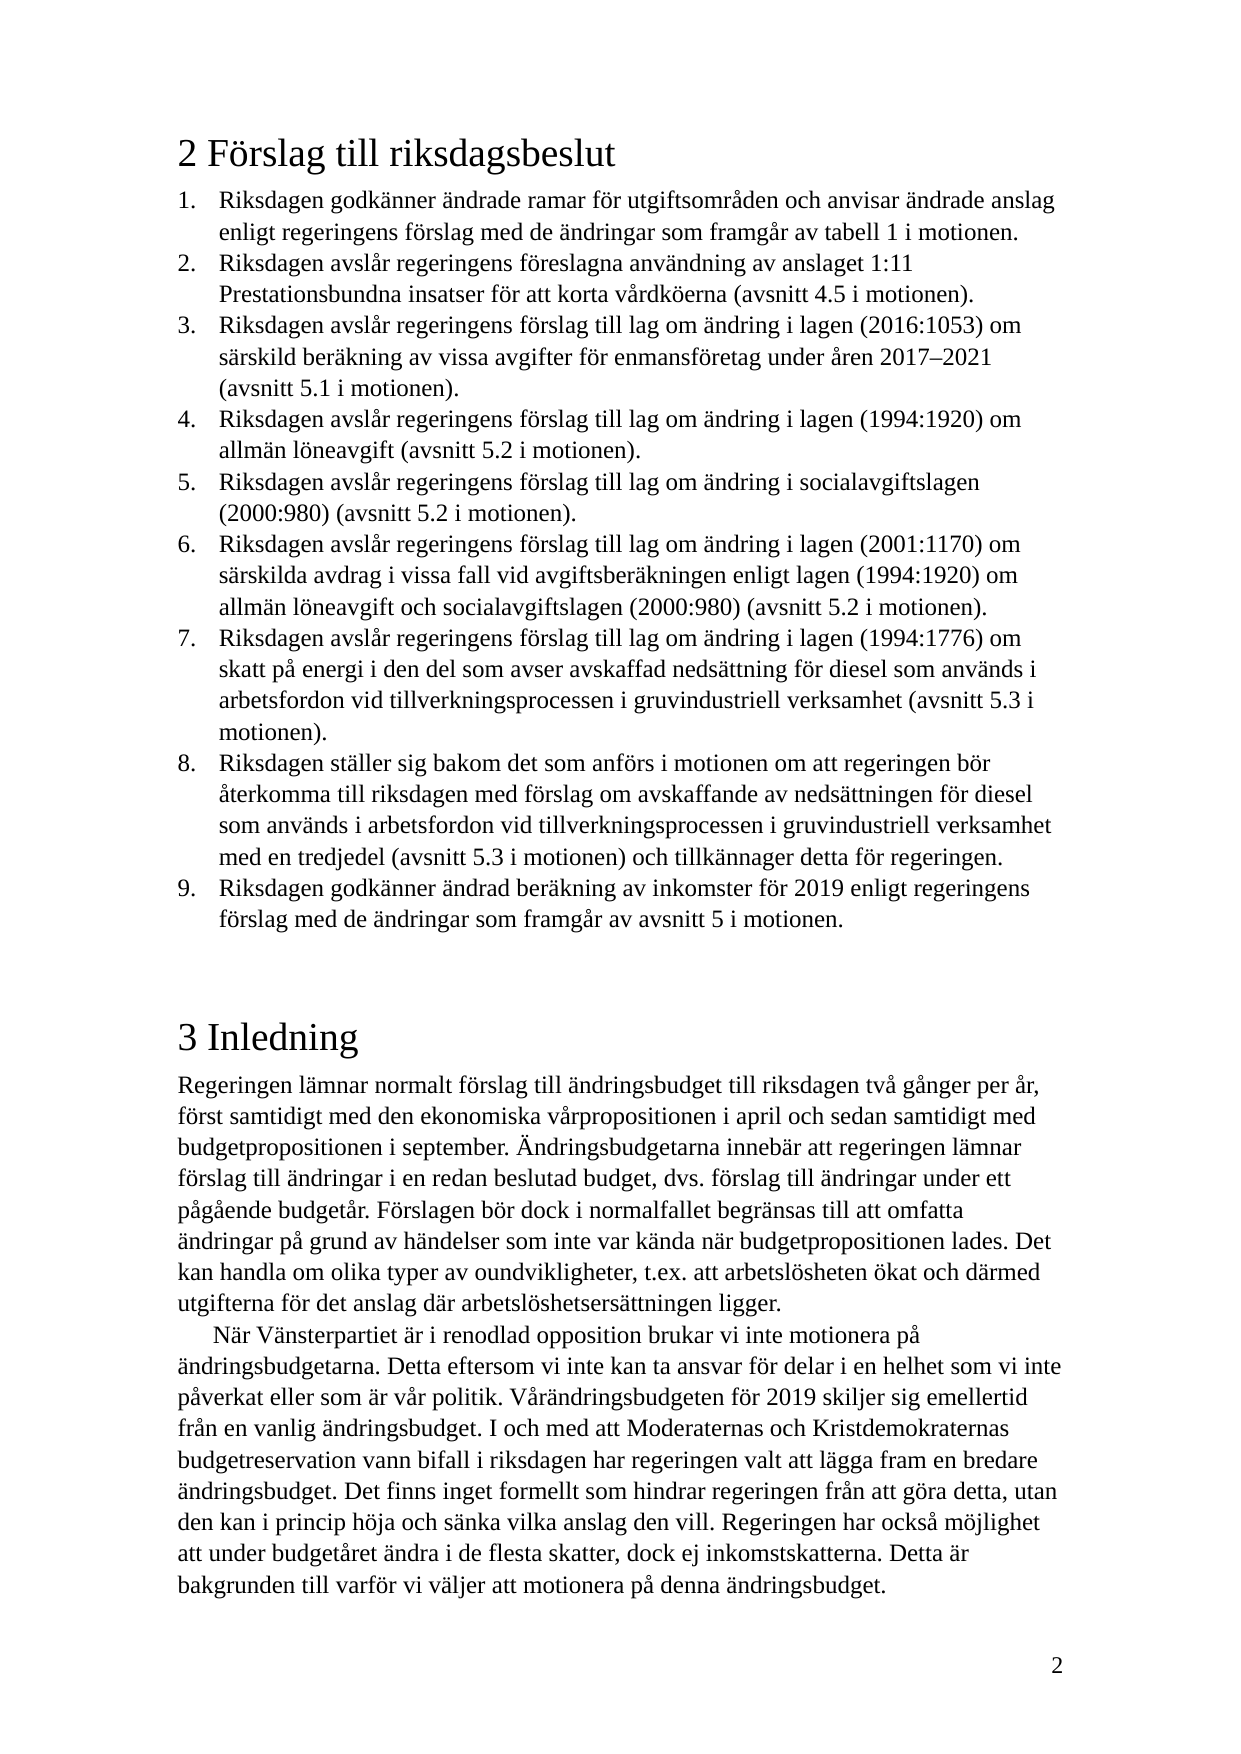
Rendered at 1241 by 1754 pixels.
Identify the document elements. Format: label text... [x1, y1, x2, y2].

text Regeringen lämnar normalt förslag till ändringsbudget till riksdagen två gånger per år, först samtidigt med den ekonomiska vårpropositionen i april och sedan samtidigt med budgetpropositionen i september. Ändringsbudgetarna innebär att regeringen lämnar förslag till ändringar i en redan beslutad budget, dvs. förslag till ändringar under ett pågående budgetår. Förslagen bör dock i normalfallet begränsas till att omfatta ändringar på grund av händelser som inte var kända när budgetpropositionen lades. Det kan handla om olika typer av oundvikligheter, t.ex. att arbetslösheten ökat och därmed utgifterna för det anslag där arbetslöshetsersättningen ligger. [177, 1067, 1063, 1317]
text När Vänsterpartiet är i renodlad opposition brukar vi inte motionera på ändringsbudgetarna. Detta eftersom vi inte kan ta ansvar för delar i en helhet som vi inte påverkat eller som är vår politik. Vårändringsbudgeten för 2019 skiljer sig emellertid från en vanlig ändringsbudget. I och med att Moderaternas och Kristdemokraternas budgetreservation vann bifall i riksdagen har regeringen valt att lägga fram en bredare ändringsbudget. Det finns inget formellt som hindrar regeringen från att göra detta, utan den kan i princip höja och sänka vilka anslag den vill. Regeringen har också möjlighet att under budgetåret ändra i de flesta skatter, dock ej inkomstskatterna. Detta är bakgrunden till varför vi väljer att motionera på denna ändringsbudget. [177, 1317, 1063, 1598]
